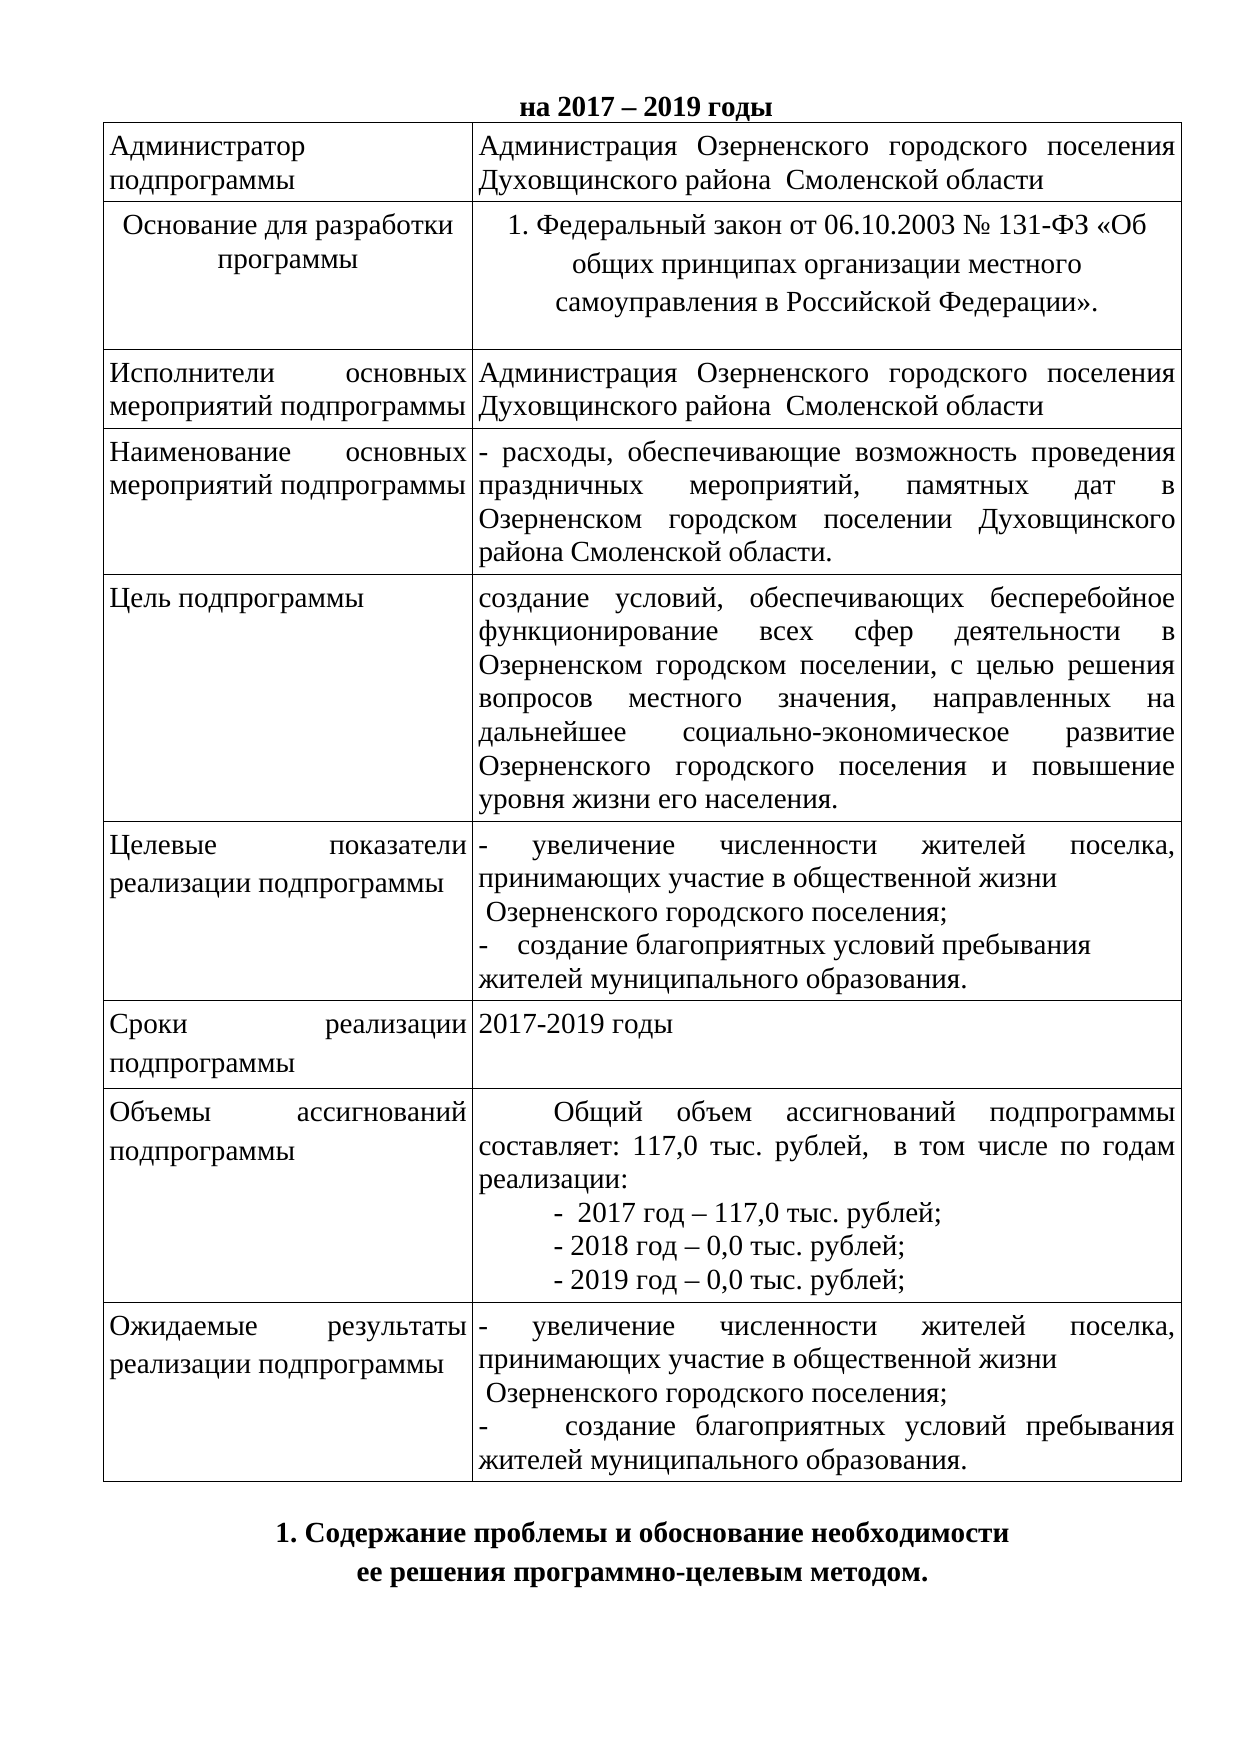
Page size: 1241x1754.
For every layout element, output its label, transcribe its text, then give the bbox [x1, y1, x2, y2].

table_cell - увеличение численности жителей поселка, принимающих участие в общественной жизни Озерненского городского поселения; - создание благоприятных условий пребывания жителей муниципального образования. [473, 822, 1181, 1000]
table_cell Цель подпрограммы [104, 575, 472, 821]
table_cell - расходы, обеспечивающие возможность проведения праздничных мероприятий, памятных дат в Озерненском городском поселении Духовщинского района Смоленской области. [473, 429, 1181, 574]
text ее решения программно-целевым методом. [118, 1554, 1167, 1587]
table_cell Целевые показатели реализации подпрограммы [104, 822, 472, 1000]
table_cell - увеличение численности жителей поселка, принимающих участие в общественной жизни Озерненского городского поселения; - создание благоприятных условий пребывания жителей муниципального образования. [473, 1303, 1181, 1481]
text 1. Содержание проблемы и обоснование необходимости [118, 1515, 1167, 1549]
table_cell Объемы ассигнований подпрограммы [104, 1089, 472, 1301]
table_header Администратор подпрограммы [104, 123, 472, 201]
text на 2017 – 2019 годы [118, 89, 1167, 122]
table_cell Администрация Озерненского городского поселения Духовщинского района Смоленской области [473, 350, 1181, 428]
table_cell 1. Федеральный закон от 06.10.2003 № 131-ФЗ «Об общих принципах организации местного самоуправления в Российской Федерации». [473, 202, 1181, 348]
table_cell Сроки реализации подпрограммы [104, 1001, 472, 1088]
table_cell создание условий, обеспечивающих бесперебойное функционирование всех сфер деятельности в Озерненском городском поселении, с целью решения вопросов местного значения, направленных на дальнейшее социально-экономическое развитие Озерненского городского поселения и повышение уровня жизни его населения. [473, 575, 1181, 821]
table_cell Наименование основных мероприятий подпрограммы [104, 429, 472, 574]
table_cell Ожидаемые результаты реализации подпрограммы [104, 1303, 472, 1481]
table_cell Основание для разработки программы [104, 202, 472, 348]
table_cell Общий объем ассигнований подпрограммы составляет: 117,0 тыс. рублей, в том числе по годам реализации: - 2017 год – 117,0 тыс. рублей; - 2018 год – 0,0 тыс. рублей; - 2019 год – 0,0 тыс. рублей; [473, 1089, 1181, 1301]
table_cell 2017-2019 годы [473, 1001, 1181, 1088]
table_cell Исполнители основных мероприятий подпрограммы [104, 350, 472, 428]
table_header Администрация Озерненского городского поселения Духовщинского района Смоленской области [473, 123, 1181, 201]
